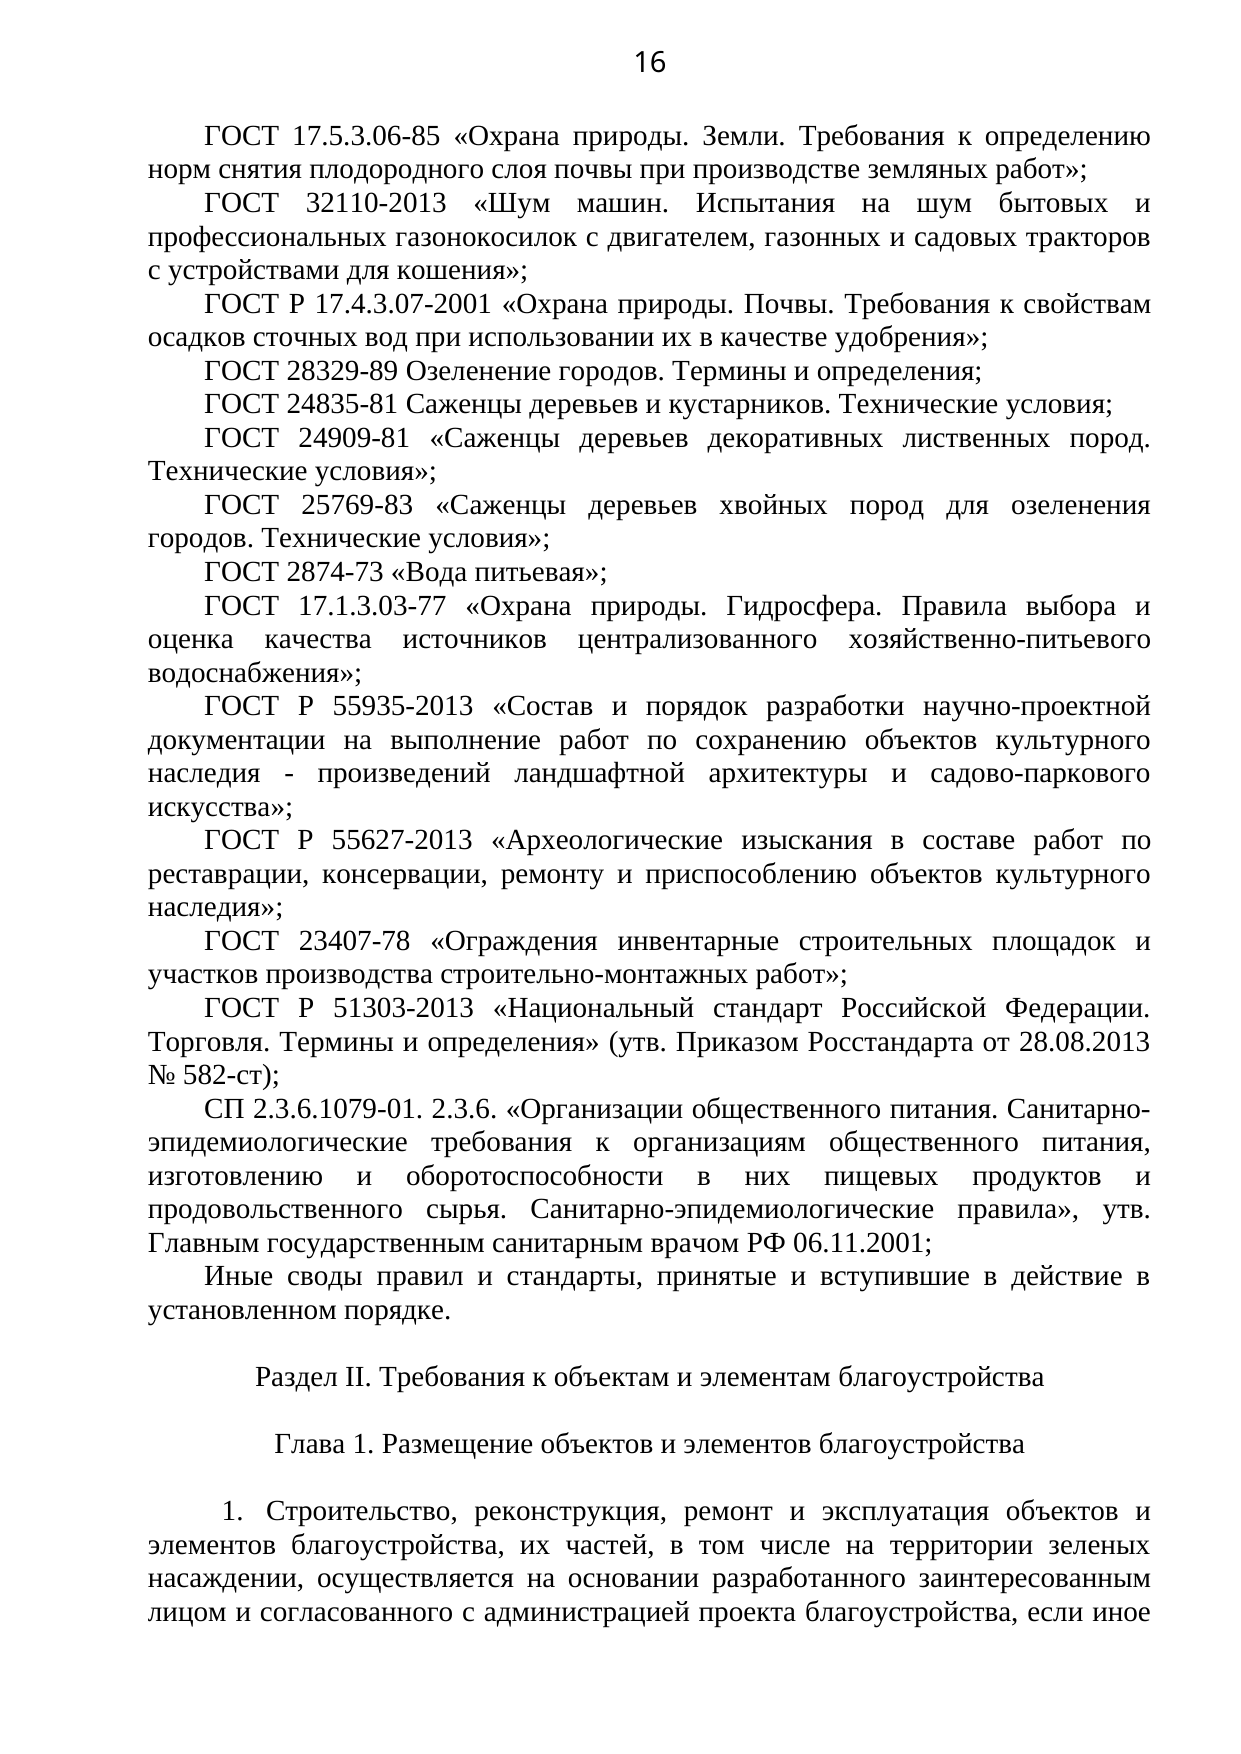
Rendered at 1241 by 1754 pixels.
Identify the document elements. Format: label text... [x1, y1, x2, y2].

text ГОСТ 28329-89 Озеленение городов. Термины и определения; [148, 353, 1152, 386]
text Глава 1. Размещение объектов и элементов благоустройства [148, 1426, 1152, 1460]
text ГОСТ 24909-81 «Саженцы деревьев декоративных лиственных пород. Технические условия»; [148, 420, 1152, 487]
text Раздел II. Требования к объектам и элементам благоустройства [148, 1359, 1152, 1393]
text СП 2.3.6.1079-01. 2.3.6. «Организации общественного питания. Санитарно-эпидемиологические требования к организациям общественного питания, изготовлению и оборотоспособности в них пищевых продуктов и продовольственного сырья. Санитарно-эпидемиологические правила», утв. Главным государственным санитарным врачом РФ 06.11.2001; [148, 1091, 1152, 1258]
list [148, 1493, 1152, 1627]
text ГОСТ Р 55627-2013 «Археологические изыскания в составе работ по реставрации, консервации, ремонту и приспособлению объектов культурного наследия»; [148, 822, 1152, 923]
text ГОСТ 25769-83 «Саженцы деревьев хвойных пород для озеленения городов. Технические условия»; [148, 487, 1152, 554]
text ГОСТ 17.1.3.03-77 «Охрана природы. Гидросфера. Правила выбора и оценка качества источников централизованного хозяйственно-питьевого водоснабжения»; [148, 588, 1152, 688]
text Иные своды правил и стандарты, принятые и вступившие в действие в установленном порядке. [148, 1258, 1152, 1326]
text ГОСТ 24835-81 Саженцы деревьев и кустарников. Технические условия; [148, 386, 1152, 420]
text ГОСТ 2874-73 «Вода питьевая»; [148, 554, 1152, 588]
text ГОСТ 23407-78 «Ограждения инвентарные строительных площадок и участков производства строительно-монтажных работ»; [148, 923, 1152, 990]
text ГОСТ Р 55935-2013 «Состав и порядок разработки научно-проектной документации на выполнение работ по сохранению объектов культурного наследия - произведений ландшафтной архитектуры и садово-паркового искусства»; [148, 688, 1152, 822]
text ГОСТ Р 17.4.3.07-2001 «Охрана природы. Почвы. Требования к свойствам осадков сточных вод при использовании их в качестве удобрения»; [148, 286, 1152, 353]
text ГОСТ Р 51303-2013 «Национальный стандарт Российской Федерации. Торговля. Термины и определения» (утв. Приказом Росстандарта от 28.08.2013 № 582-ст); [148, 990, 1152, 1091]
text ГОСТ 32110-2013 «Шум машин. Испытания на шум бытовых и профессиональных газонокосилок с двигателем, газонных и садовых тракторов с устройствами для кошения»; [148, 185, 1152, 286]
text ГОСТ 17.5.3.06-85 «Охрана природы. Земли. Требования к определению норм снятия плодородного слоя почвы при производстве земляных работ»; [148, 118, 1152, 185]
